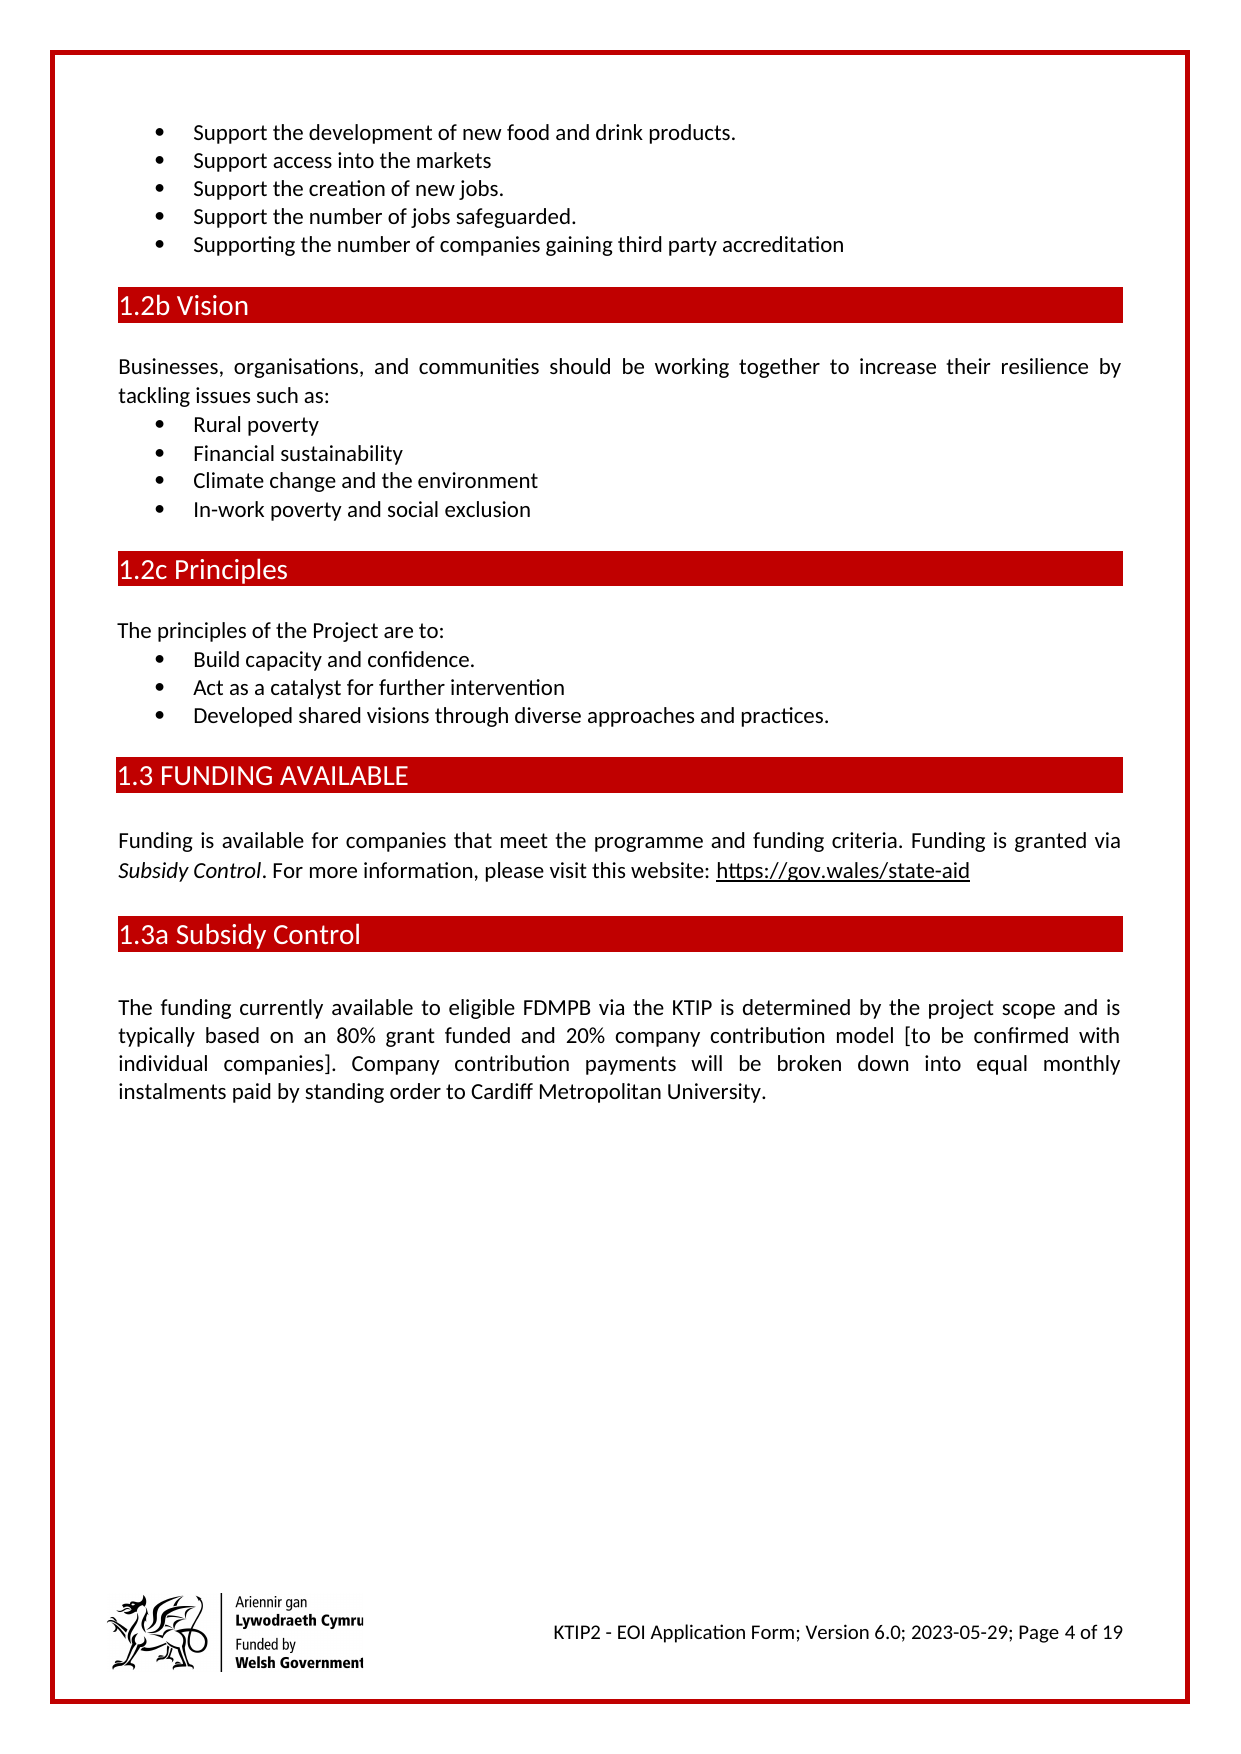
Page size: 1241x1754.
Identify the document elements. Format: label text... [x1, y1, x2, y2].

list Climate change and the environment [156, 467, 1123, 495]
list Build capacity and confidence. [156, 645, 1123, 673]
list Financial sustainability [156, 439, 1123, 467]
text 1.2b Vision [118, 287, 1123, 323]
text 1.3a Subsidy Control [118, 916, 1123, 952]
text Funding is available for companies that meet the programme and funding criteria. Funding is granted via Subsidy Control. For more information, please visit this website: https://gov.wales/state-aid [118, 826, 1123, 884]
list Support the development of new food and drink products. [156, 118, 1123, 146]
list Support the number of jobs safeguarded. [156, 202, 1123, 230]
text Businesses, organisations, and communities should be working together to increase their resilience by tackling issues such as: [118, 352, 1123, 409]
subtitle 1.3 Funding Available [116, 757, 1123, 793]
text 1.2c Principles [118, 551, 1123, 586]
text The principles of the Project are to: [117, 616, 1123, 644]
list Support the creation of new jobs. [156, 174, 1123, 202]
text The funding currently available to eligible FDMPB via the KTIP is determined by the project scope and is typically based on an 80% grant funded and 20% company contribution model [to be confirmed with individual companies]. Company contribution payments will be broken down into equal monthly instalments paid by standing order to Cardiff Metropolitan University. [118, 993, 1123, 1105]
list Developed shared visions through diverse approaches and practices. [156, 701, 1123, 729]
list Rural poverty [156, 411, 1123, 439]
list Act as a catalyst for further intervention [156, 673, 1123, 701]
list Support access into the markets [156, 146, 1123, 174]
picture [106, 1593, 363, 1672]
list Supporting the number of companies gaining third party accreditation [156, 230, 1123, 258]
list In-work poverty and social exclusion [156, 495, 1123, 523]
